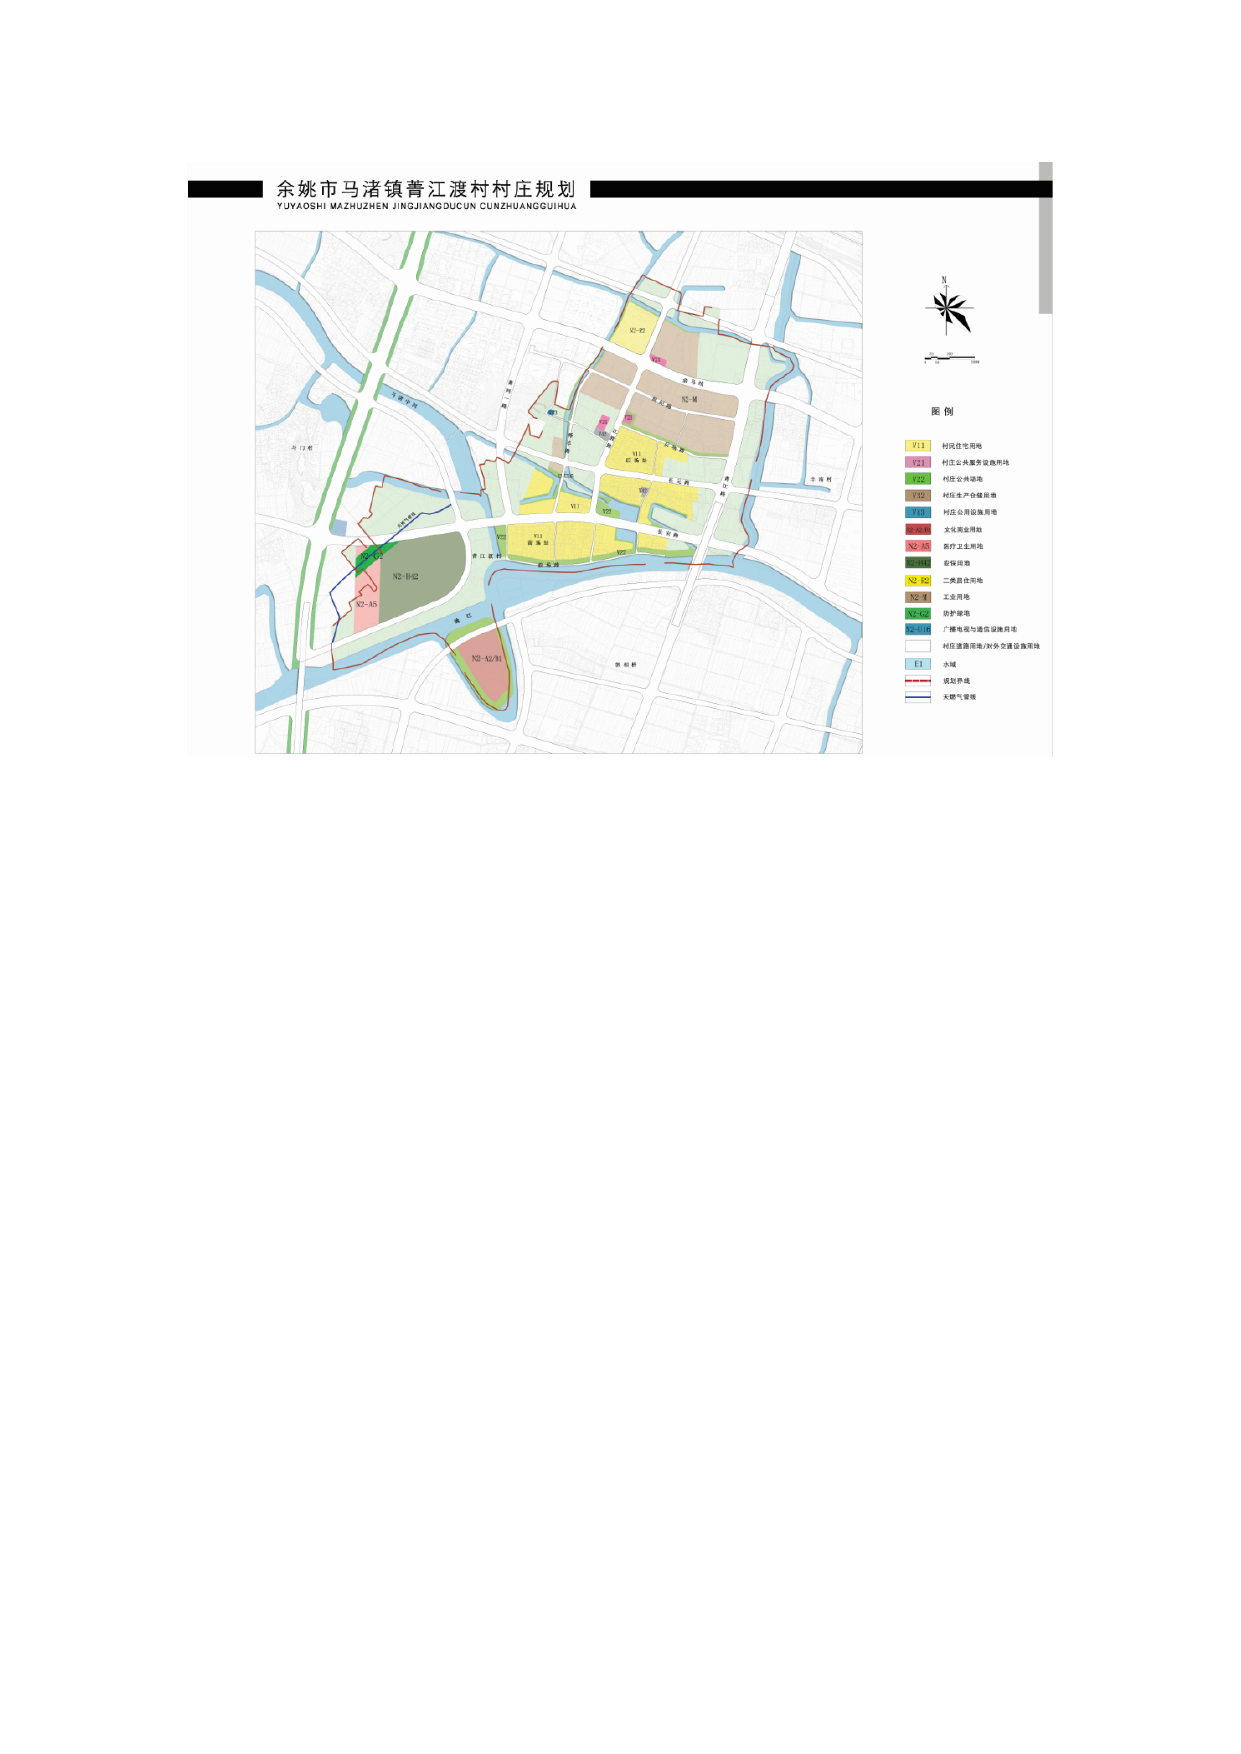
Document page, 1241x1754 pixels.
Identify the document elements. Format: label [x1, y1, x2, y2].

picture [187, 162, 1053, 757]
